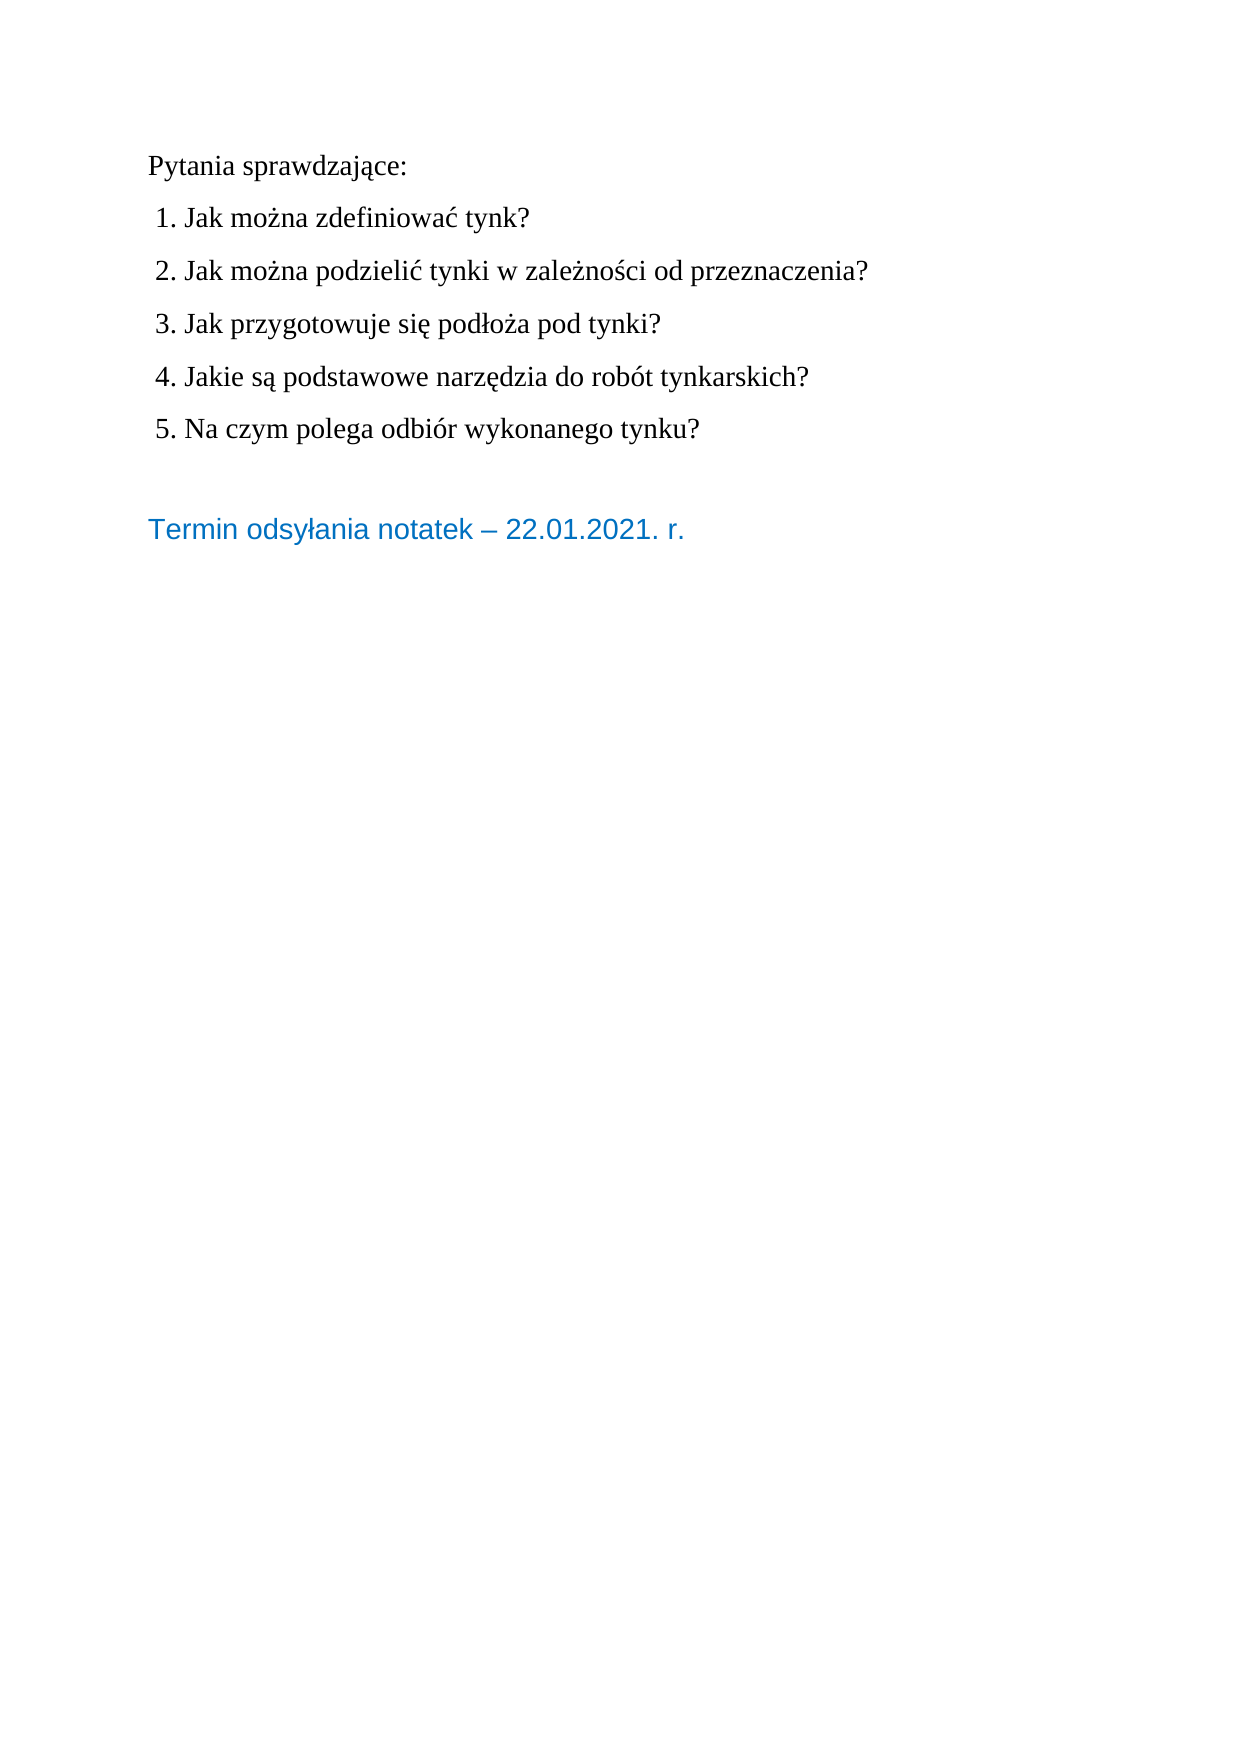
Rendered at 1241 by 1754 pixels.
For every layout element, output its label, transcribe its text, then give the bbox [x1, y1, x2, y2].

text 4. Jakie są podstawowe narzędzia do robót tynkarskich? [148, 359, 1093, 392]
text 5. Na czym polega odbiór wykonanego tynku? [148, 412, 1093, 445]
text 2. Jak można podzielić tynki w zależności od przeznaczenia? [148, 253, 1093, 287]
text Pytania sprawdzające: [148, 148, 1093, 181]
text 1. Jak można zdefiniować tynk? [148, 200, 1093, 234]
text 3. Jak przygotowuje się podłoża pod tynki? [148, 306, 1093, 339]
text Termin odsyłania notatek – 22.01.2021. r. [148, 512, 1093, 546]
